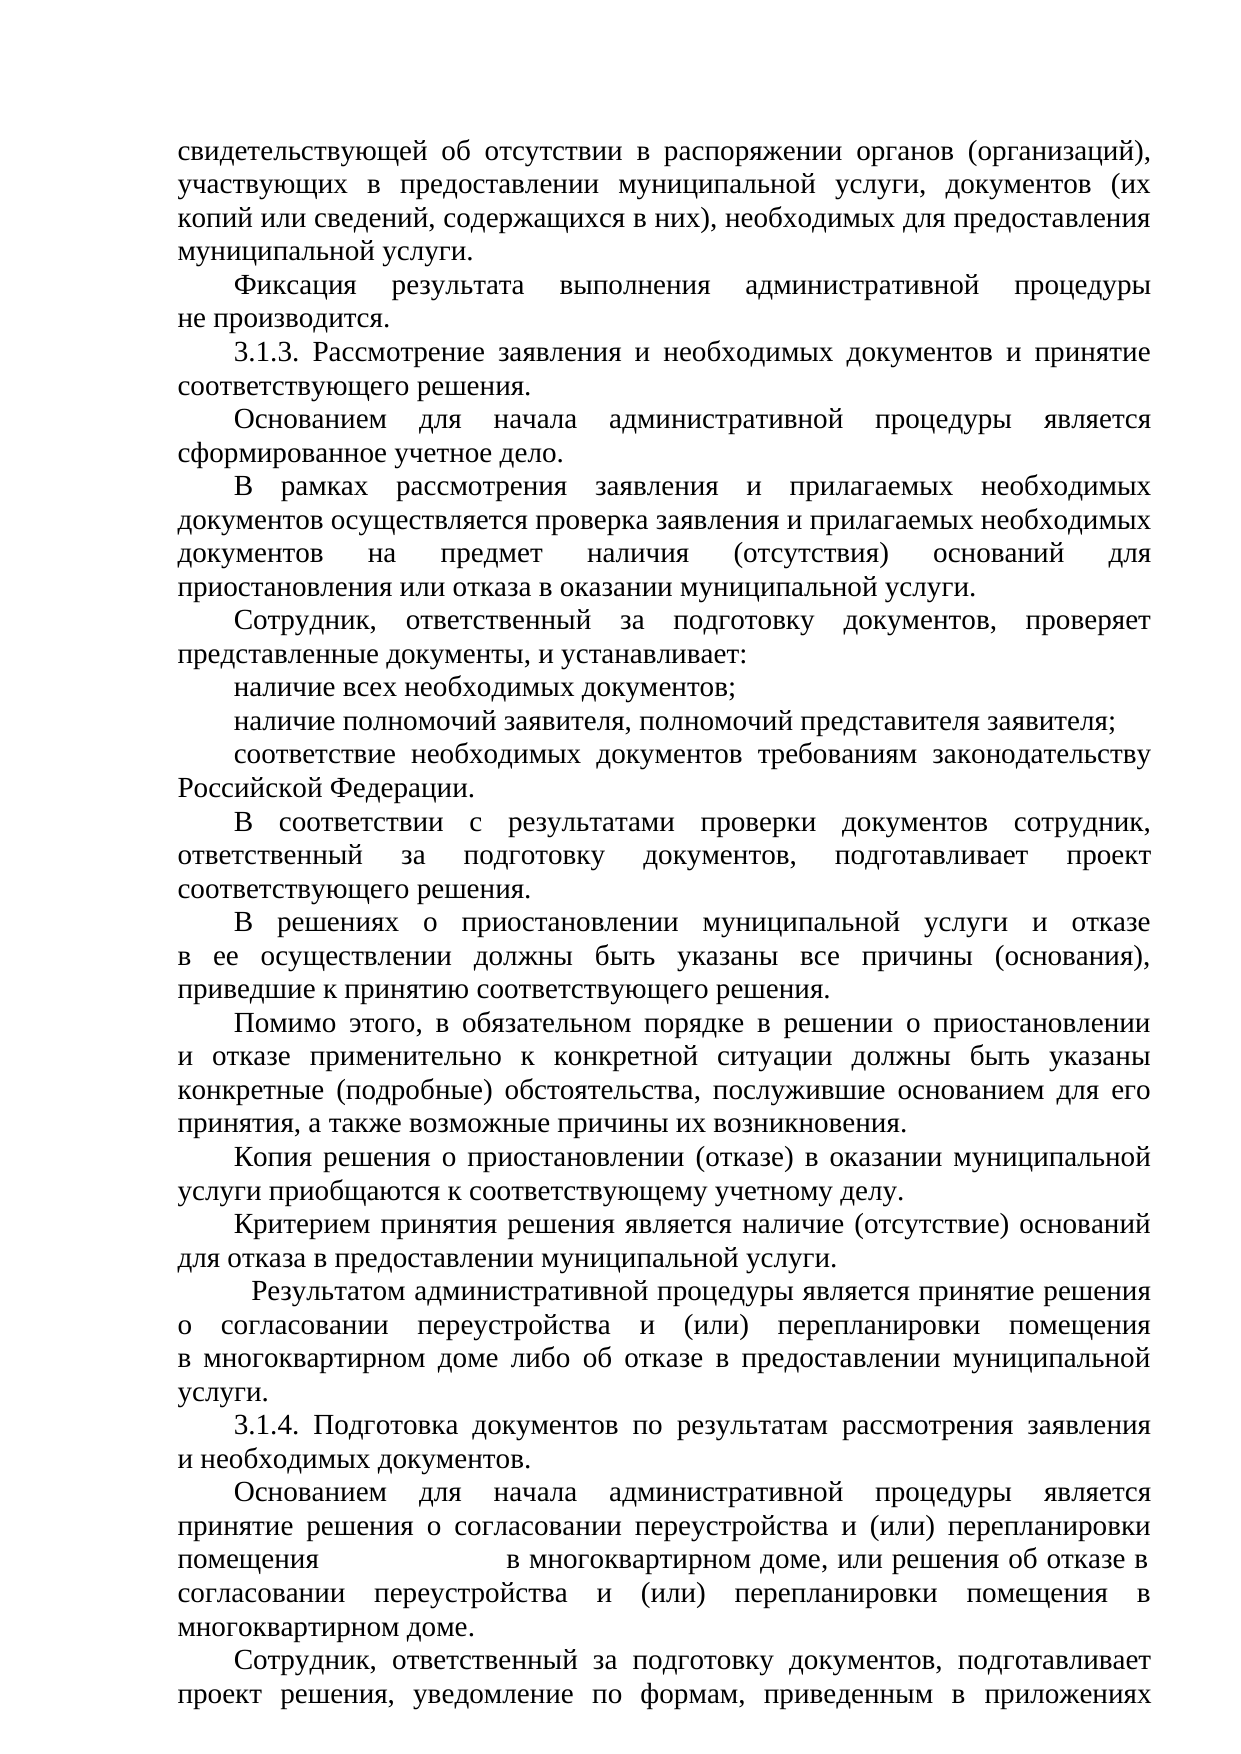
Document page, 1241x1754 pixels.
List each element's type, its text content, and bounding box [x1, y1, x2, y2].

text 3.1.3. Рассмотрение заявления и необходимых документов и принятие соответствующего решения. [177, 334, 1152, 401]
text Фиксация результата выполнения административной процедуры не производится. [177, 267, 1152, 334]
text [177, 1642, 1152, 1709]
text Сотрудник, ответственный за подготовку документов, проверяет представленные документы, и устанавливает: [177, 602, 1152, 669]
text В соответствии с результатами проверки документов сотрудник, ответственный за подготовку документов, подготавливает проект соответствующего решения. [177, 804, 1152, 904]
text 3.1.4. Подготовка документов по результатам рассмотрения заявления и необходимых документов. [177, 1407, 1152, 1474]
text Помимо этого, в обязательном порядке в решении о приостановлении и отказе применительно к конкретной ситуации должны быть указаны конкретные (подробные) обстоятельства, послужившие основанием для его принятия, а также возможные причины их возникновения. [177, 1005, 1152, 1139]
text Основанием для начала административной процедуры является принятие решения о согласовании переустройства и (или) перепланировки помещения в многоквартирном доме, или решения об отказе в согласовании переустройства и (или) перепланировки помещения в многоквартирном доме. [177, 1474, 1152, 1642]
text наличие всех необходимых документов; [177, 669, 1152, 703]
text В решениях о приостановлении муниципальной услуги и отказе в ее осуществлении должны быть указаны все причины (основания), приведшие к принятию соответствующего решения. [177, 904, 1152, 1005]
text Критерием принятия решения является наличие (отсутствие) оснований для отказа в предоставлении муниципальной услуги. [177, 1206, 1152, 1273]
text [177, 133, 1152, 267]
text Результатом административной процедуры является принятие решения о согласовании переустройства и (или) перепланировки помещения в многоквартирном доме либо об отказе в предоставлении муниципальной услуги. [177, 1273, 1152, 1407]
text наличие полномочий заявителя, полномочий представителя заявителя; [177, 703, 1152, 737]
text В рамках рассмотрения заявления и прилагаемых необходимых документов осуществляется проверка заявления и прилагаемых необходимых документов на предмет наличия (отсутствия) оснований для приостановления или отказа в оказании муниципальной услуги. [177, 468, 1152, 602]
text Основанием для начала административной процедуры является сформированное учетное дело. [177, 401, 1152, 468]
text соответствие необходимых документов требованиям законодательству Российской Федерации. [177, 737, 1152, 804]
text Копия решения о приостановлении (отказе) в оказании муниципальной услуги приобщаются к соответствующему учетному делу. [177, 1139, 1152, 1206]
